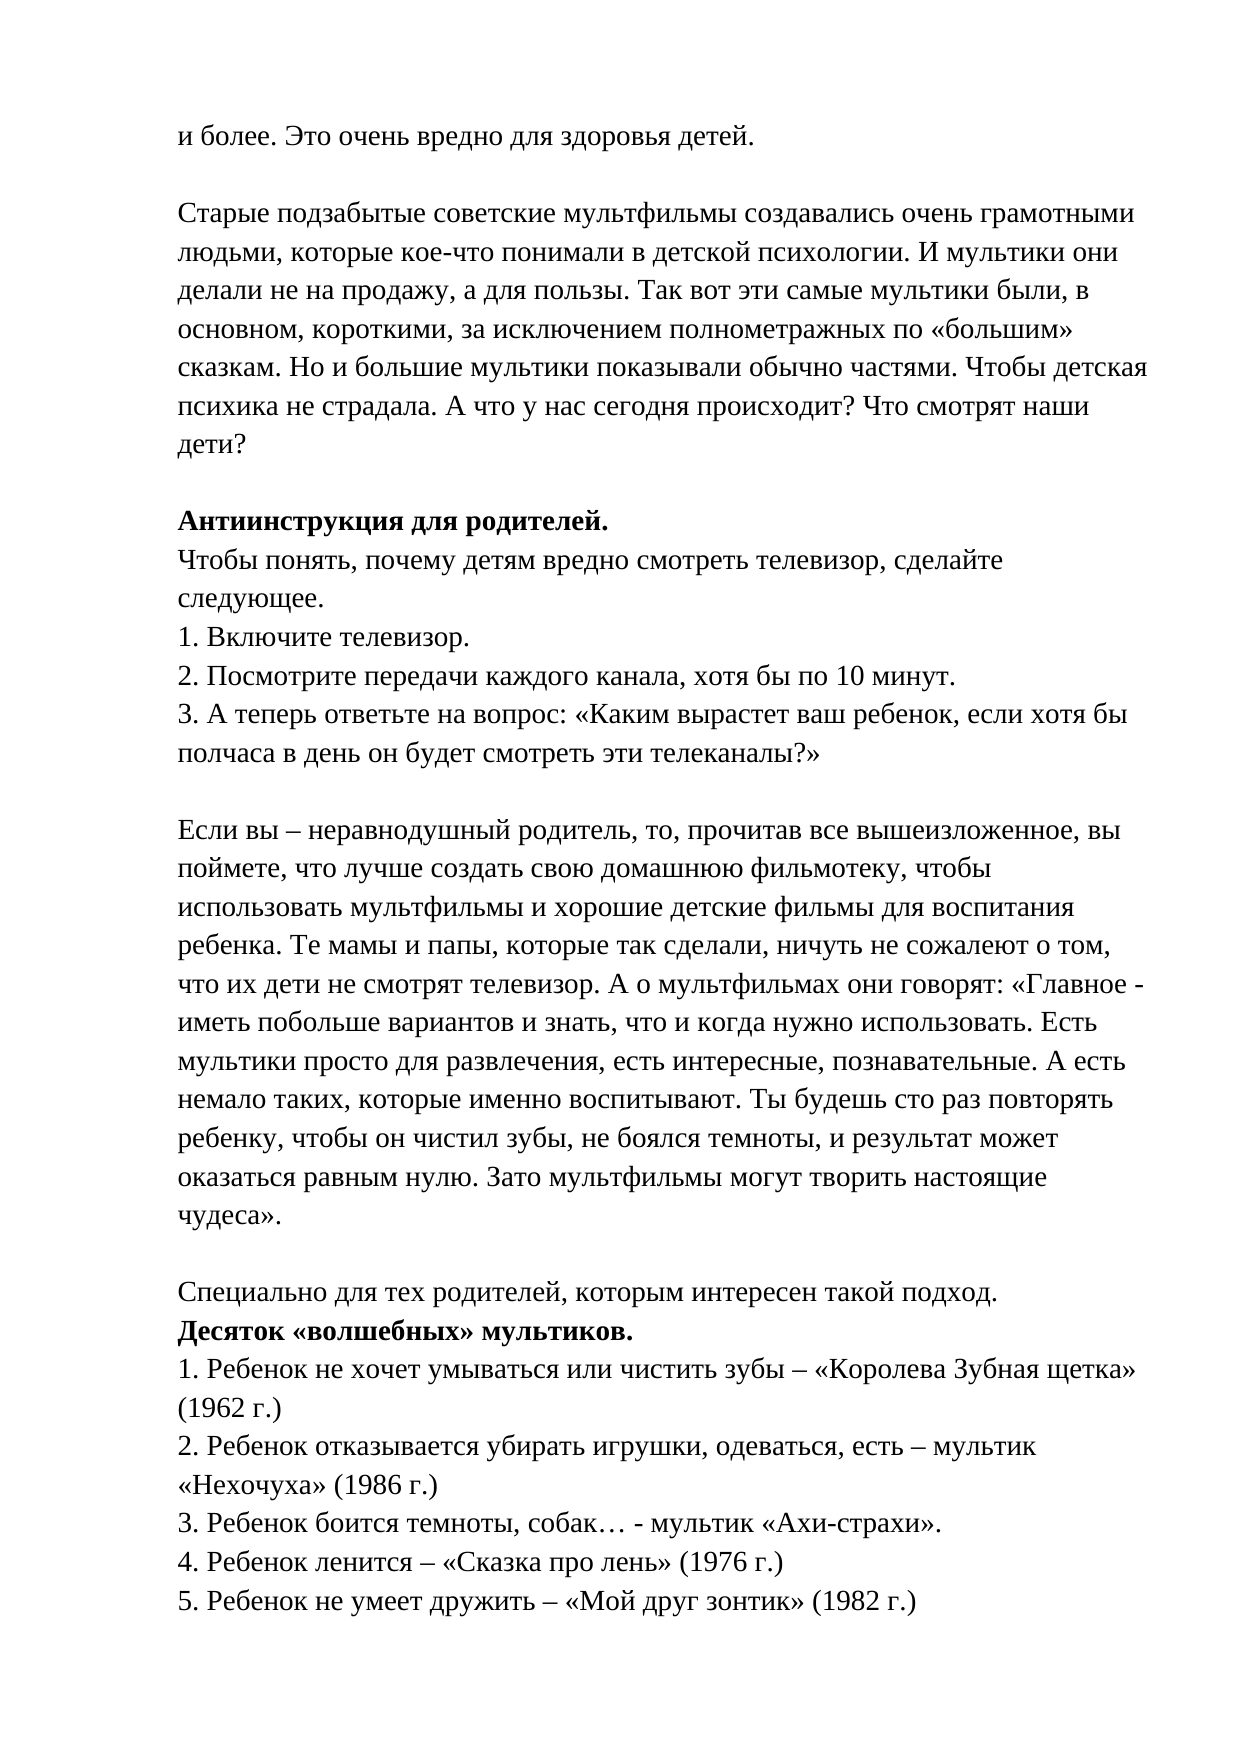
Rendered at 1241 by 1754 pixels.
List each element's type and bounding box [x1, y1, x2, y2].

text [177, 118, 1152, 1616]
